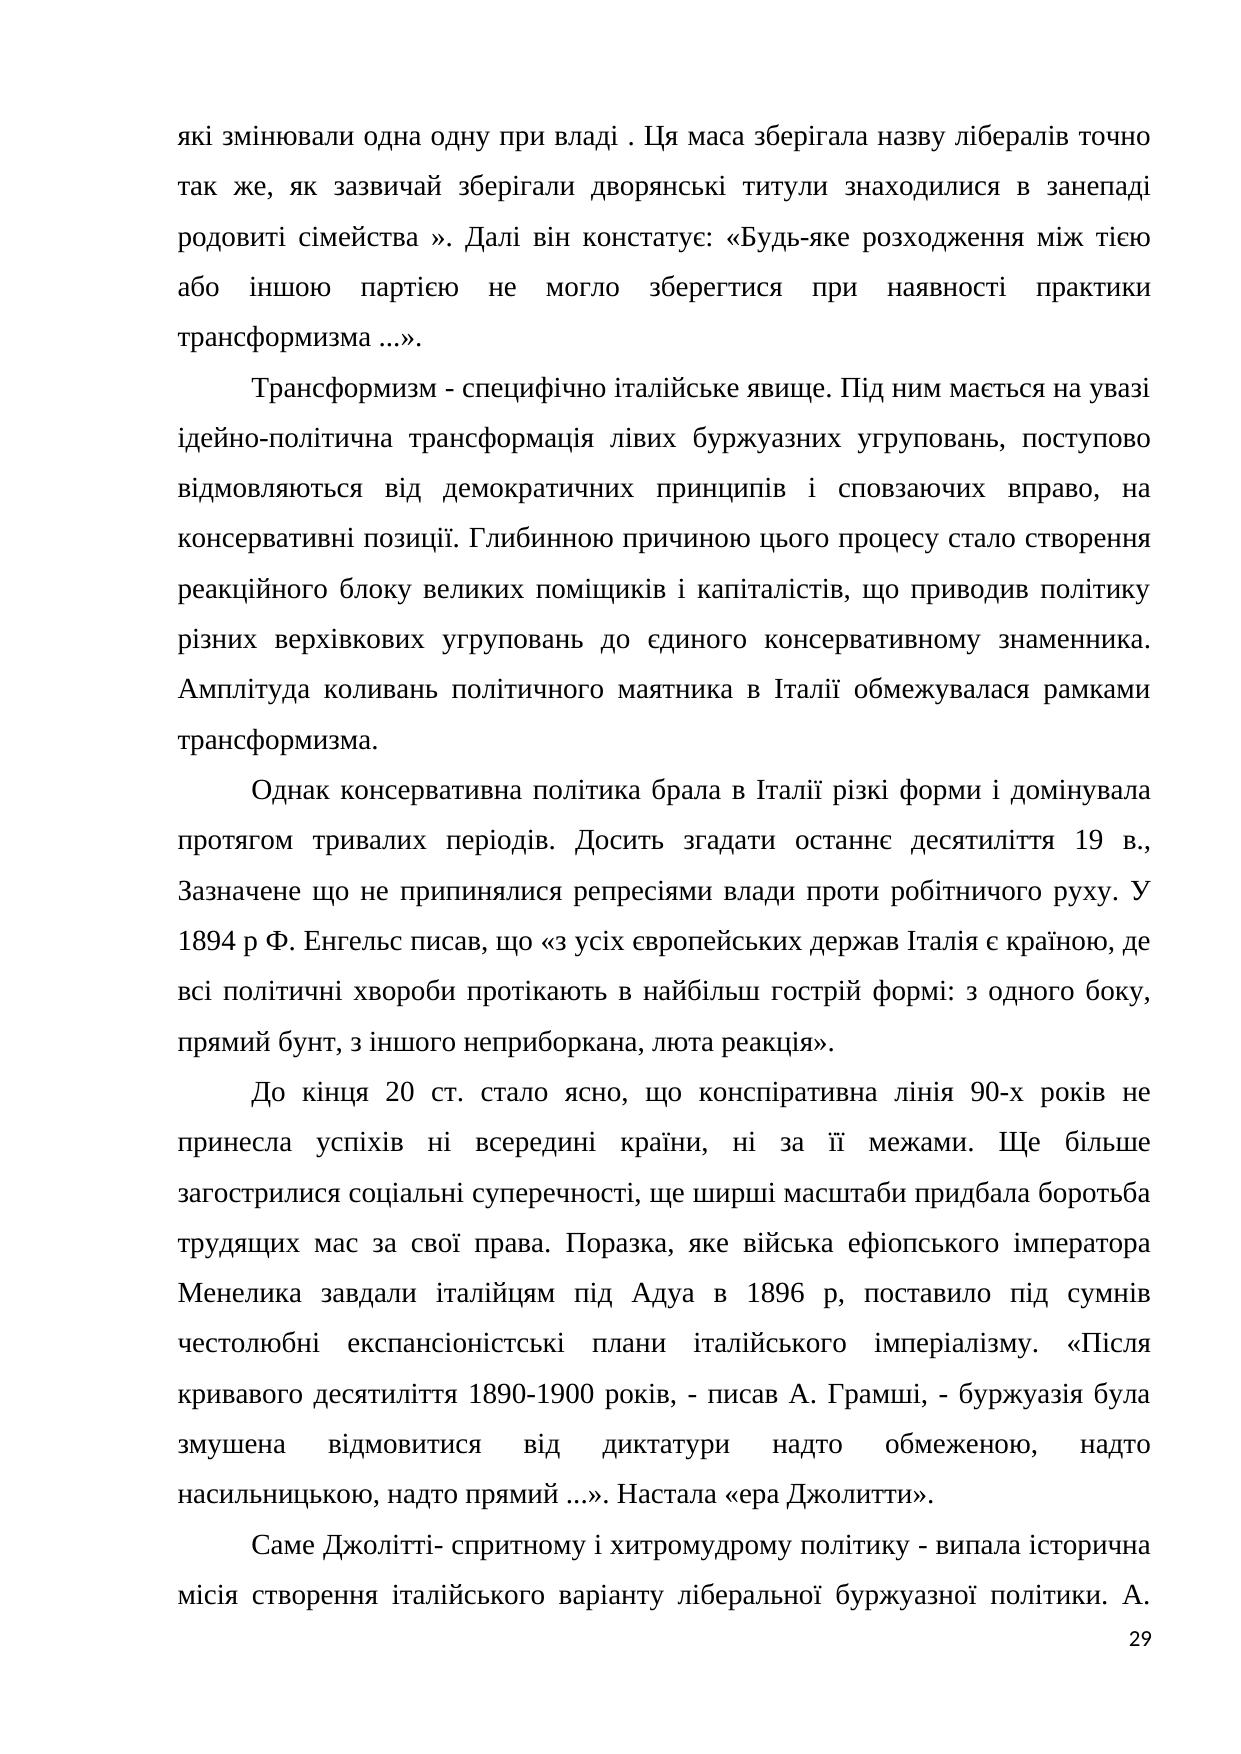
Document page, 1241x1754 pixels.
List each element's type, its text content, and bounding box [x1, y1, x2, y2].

text Трансформизм - специфічно італійське явище. Під ним мається на увазі ідейно-політична трансформація лівих буржуазних угруповань, поступово відмовляються від демократичних принципів і сповзаючих вправо, на консервативні позиції. Глибинною причиною цього процесу стало створення реакційного блоку великих поміщиків і капіталістів, що приводив політику різних верхівкових угруповань до єдиного консервативному знаменника. Амплітуда коливань політичного маятника в Італії обмежувалася рамками трансформизма. [177, 370, 1152, 755]
text До кінця 20 ст. стало ясно, що конспіративна лінія 90-х років не принесла успіхів ні всередині країни, ні за її межами. Ще більше загострилися соціальні суперечності, ще ширші масштаби придбала боротьба трудящих мас за свої права. Поразка, яке війська ефіопського імператора Менелика завдали італійцям під Адуа в 1896 р, поставило під сумнів честолюбні експансіоністські плани італійського імперіалізму. «Після кривавого десятиліття 1890-1900 років, - писав А. Грамші, - буржуазія була змушена відмовитися від диктатури надто обмеженою, надто насильницькою, надто прямий ...». Настала «ера Джолитти». [177, 1074, 1152, 1510]
text Однак консервативна політика брала в Італії різкі форми і домінувала протягом тривалих періодів. Досить згадати останнє десятиліття 19 в., Зазначене що не припинялися репресіями влади проти робітничого руху. У 1894 р Ф. Енгельс писав, що «з усіх європейських держав Італія є країною, де всі політичні хвороби протікають в найбільш гострій формі: з одного боку, прямий бунт, з іншого неприборкана, люта реакція». [177, 772, 1152, 1057]
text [177, 118, 1152, 353]
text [177, 1527, 1152, 1611]
